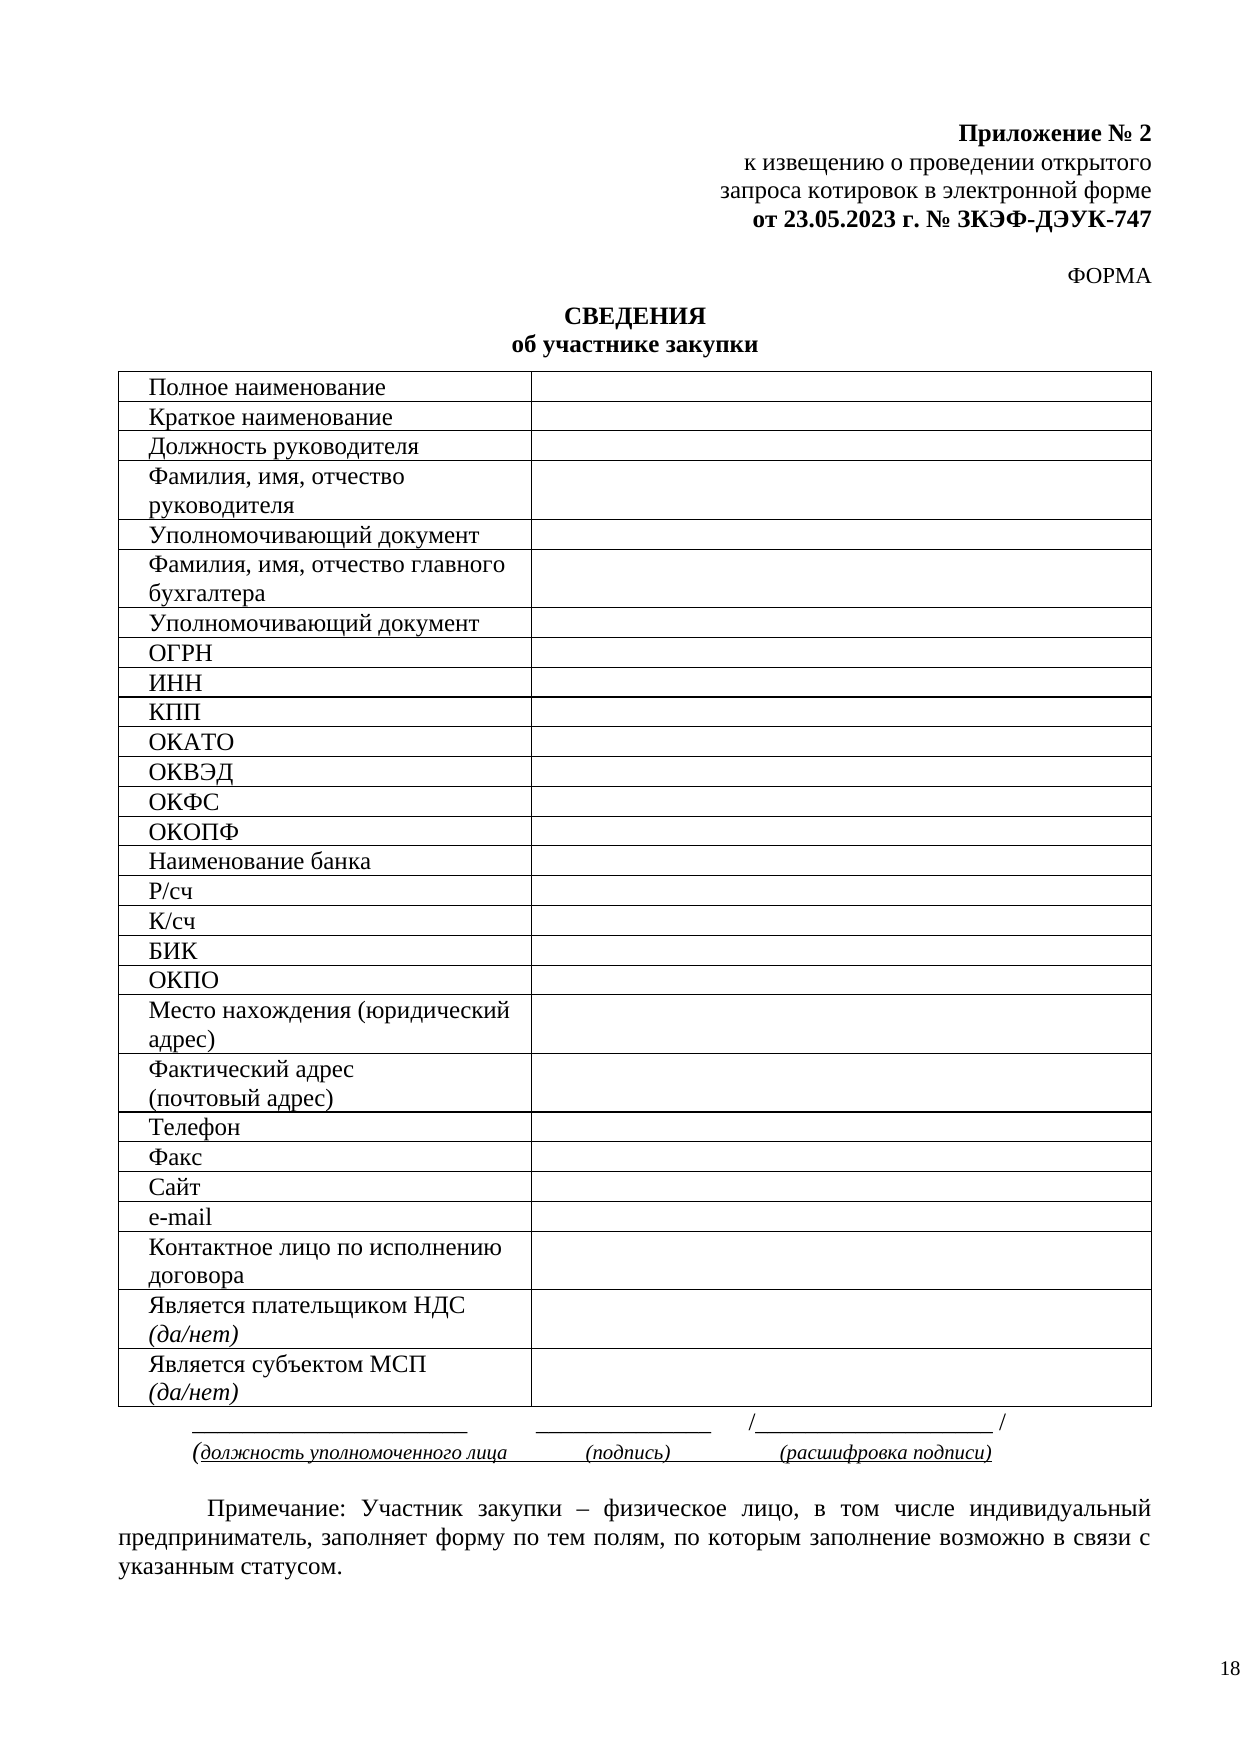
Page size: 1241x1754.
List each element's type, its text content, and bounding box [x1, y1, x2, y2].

table_cell [532, 727, 1151, 756]
table_cell Является субъектом МСП (да/нет) [119, 1349, 531, 1406]
table_cell К/сч [119, 906, 531, 935]
table_cell ОКФС [119, 787, 531, 816]
text ______________________ ______________ /___________________ / [118, 1407, 1240, 1436]
text Примечание: Участник закупки – физическое лицо, в том числе индивидуальный предприниматель, заполняет форму по тем полям, по которым заполнение возможно в связи с указанным статусом. [118, 1493, 1152, 1580]
table_cell [532, 1142, 1151, 1171]
table_cell Р/сч [119, 876, 531, 905]
table_cell [532, 757, 1151, 786]
table_cell Сайт [119, 1172, 531, 1201]
text Приложение № 2 [118, 118, 1152, 147]
text ФОРМА [118, 262, 1152, 288]
table_cell ОГРН [119, 638, 531, 667]
table_cell ОКОПФ [119, 817, 531, 845]
table_cell [532, 1290, 1151, 1348]
table_cell Краткое наименование [119, 402, 531, 430]
table_cell [532, 638, 1151, 667]
table_cell Место нахождения (юридический адрес) [119, 995, 531, 1053]
table_cell ОКВЭД [119, 757, 531, 786]
table_cell [532, 817, 1151, 845]
table_cell [532, 1172, 1151, 1201]
table_cell [532, 402, 1151, 430]
text об участнике закупки [118, 329, 1152, 358]
table_cell Наименование банка [119, 846, 531, 875]
text от 23.05.2023 г. № ЗКЭФ-ДЭУК-747 [118, 204, 1152, 233]
table_cell БИК [119, 936, 531, 964]
table_cell [532, 520, 1151, 548]
table_cell [532, 1113, 1151, 1141]
table_cell Фактический адрес (почтовый адрес) [119, 1054, 531, 1111]
table_header [532, 372, 1151, 401]
table_cell e-mail [119, 1202, 531, 1231]
table_cell ИНН [119, 668, 531, 696]
table_cell Уполномочивающий документ [119, 608, 531, 637]
text СВЕДЕНИЯ [118, 301, 1152, 329]
table_cell [532, 431, 1151, 460]
table_cell [532, 668, 1151, 696]
table_cell [532, 1232, 1151, 1289]
table_cell Факс [119, 1142, 531, 1171]
table_cell [532, 550, 1151, 607]
text к извещению о проведении открытого запроса котировок в электронной форме [118, 147, 1152, 204]
table_cell Контактное лицо по исполнению договора [119, 1232, 531, 1289]
table_cell [532, 876, 1151, 905]
table_cell [532, 846, 1151, 875]
table_cell [532, 995, 1151, 1053]
table_cell ОКПО [119, 966, 531, 994]
table_cell Является плательщиком НДС (да/нет) [119, 1290, 531, 1348]
table_cell [532, 698, 1151, 726]
table_cell Фамилия, имя, отчество руководителя [119, 461, 531, 519]
table_cell [532, 936, 1151, 964]
table_cell [532, 1202, 1151, 1231]
table_cell [532, 906, 1151, 935]
table_cell [532, 787, 1151, 816]
table_header Полное наименование [119, 372, 531, 401]
table_cell Фамилия, имя, отчество главного бухгалтера [119, 550, 531, 607]
table_cell ОКАТО [119, 727, 531, 756]
table_cell КПП [119, 698, 531, 726]
table_cell [532, 461, 1151, 519]
table_cell [532, 966, 1151, 994]
table_cell Телефон [119, 1113, 531, 1141]
table_cell Уполномочивающий документ [119, 520, 531, 548]
table_cell [532, 1054, 1151, 1111]
table_cell Должность руководителя [119, 431, 531, 460]
table_cell [532, 1349, 1151, 1406]
text (должность уполномоченного лица (подпись) (расшифровка подписи) [118, 1436, 1240, 1465]
table_cell [532, 608, 1151, 637]
